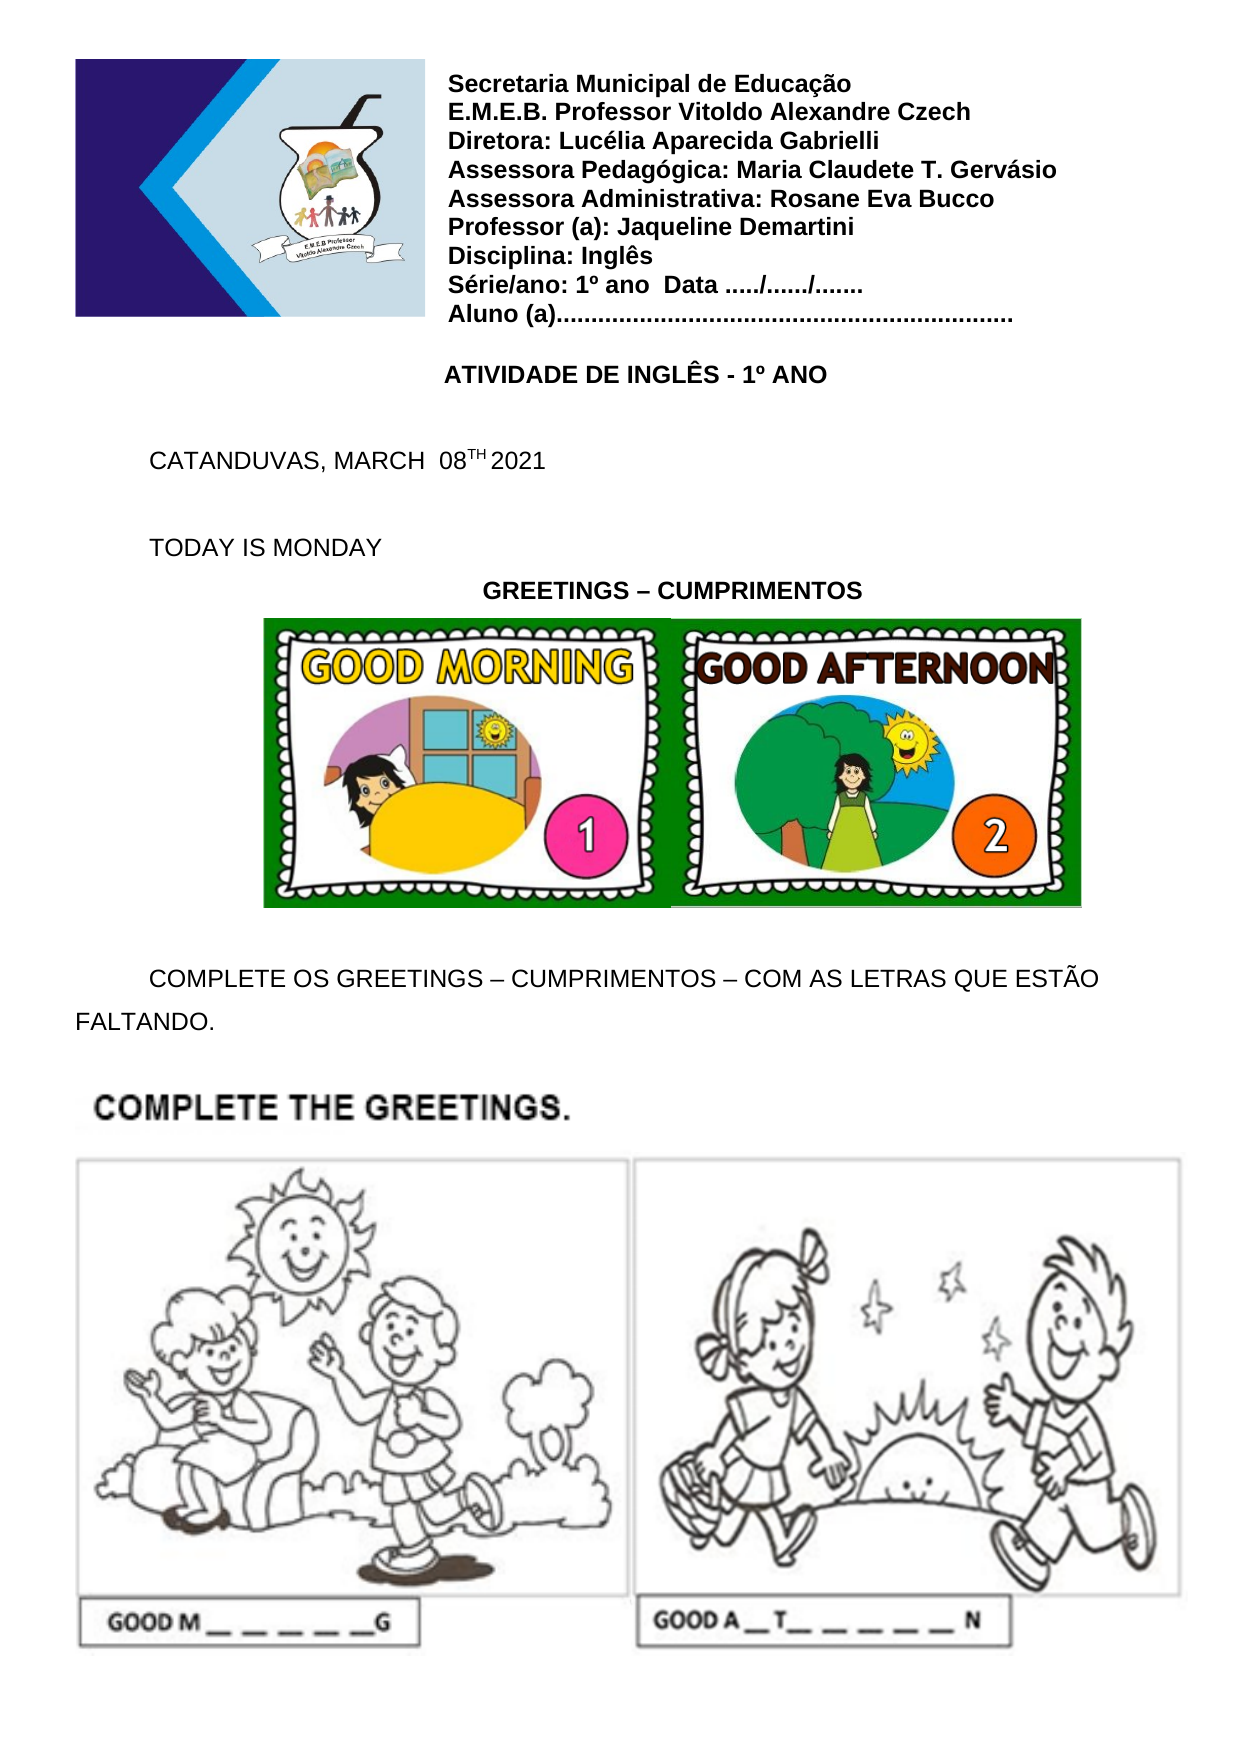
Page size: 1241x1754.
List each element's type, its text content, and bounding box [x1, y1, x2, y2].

picture [75, 59, 249, 317]
picture [75, 1093, 1188, 1656]
picture [173, 59, 426, 317]
text TODAY IS MONDAY [75, 532, 1196, 561]
picture [263, 618, 1082, 908]
text COMPLETE OS GREETINGS – CUMPRIMENTOS – COM AS LETRAS QUE ESTÃO FALTANDO. [75, 964, 1196, 1036]
text ATIVIDADE DE INGLÊS - 1º ANO [75, 360, 1196, 389]
text CATANDUVAS, MARCH 08TH 2021 [75, 446, 1196, 475]
text GREETINGS – CUMPRIMENTOS [75, 576, 1196, 604]
